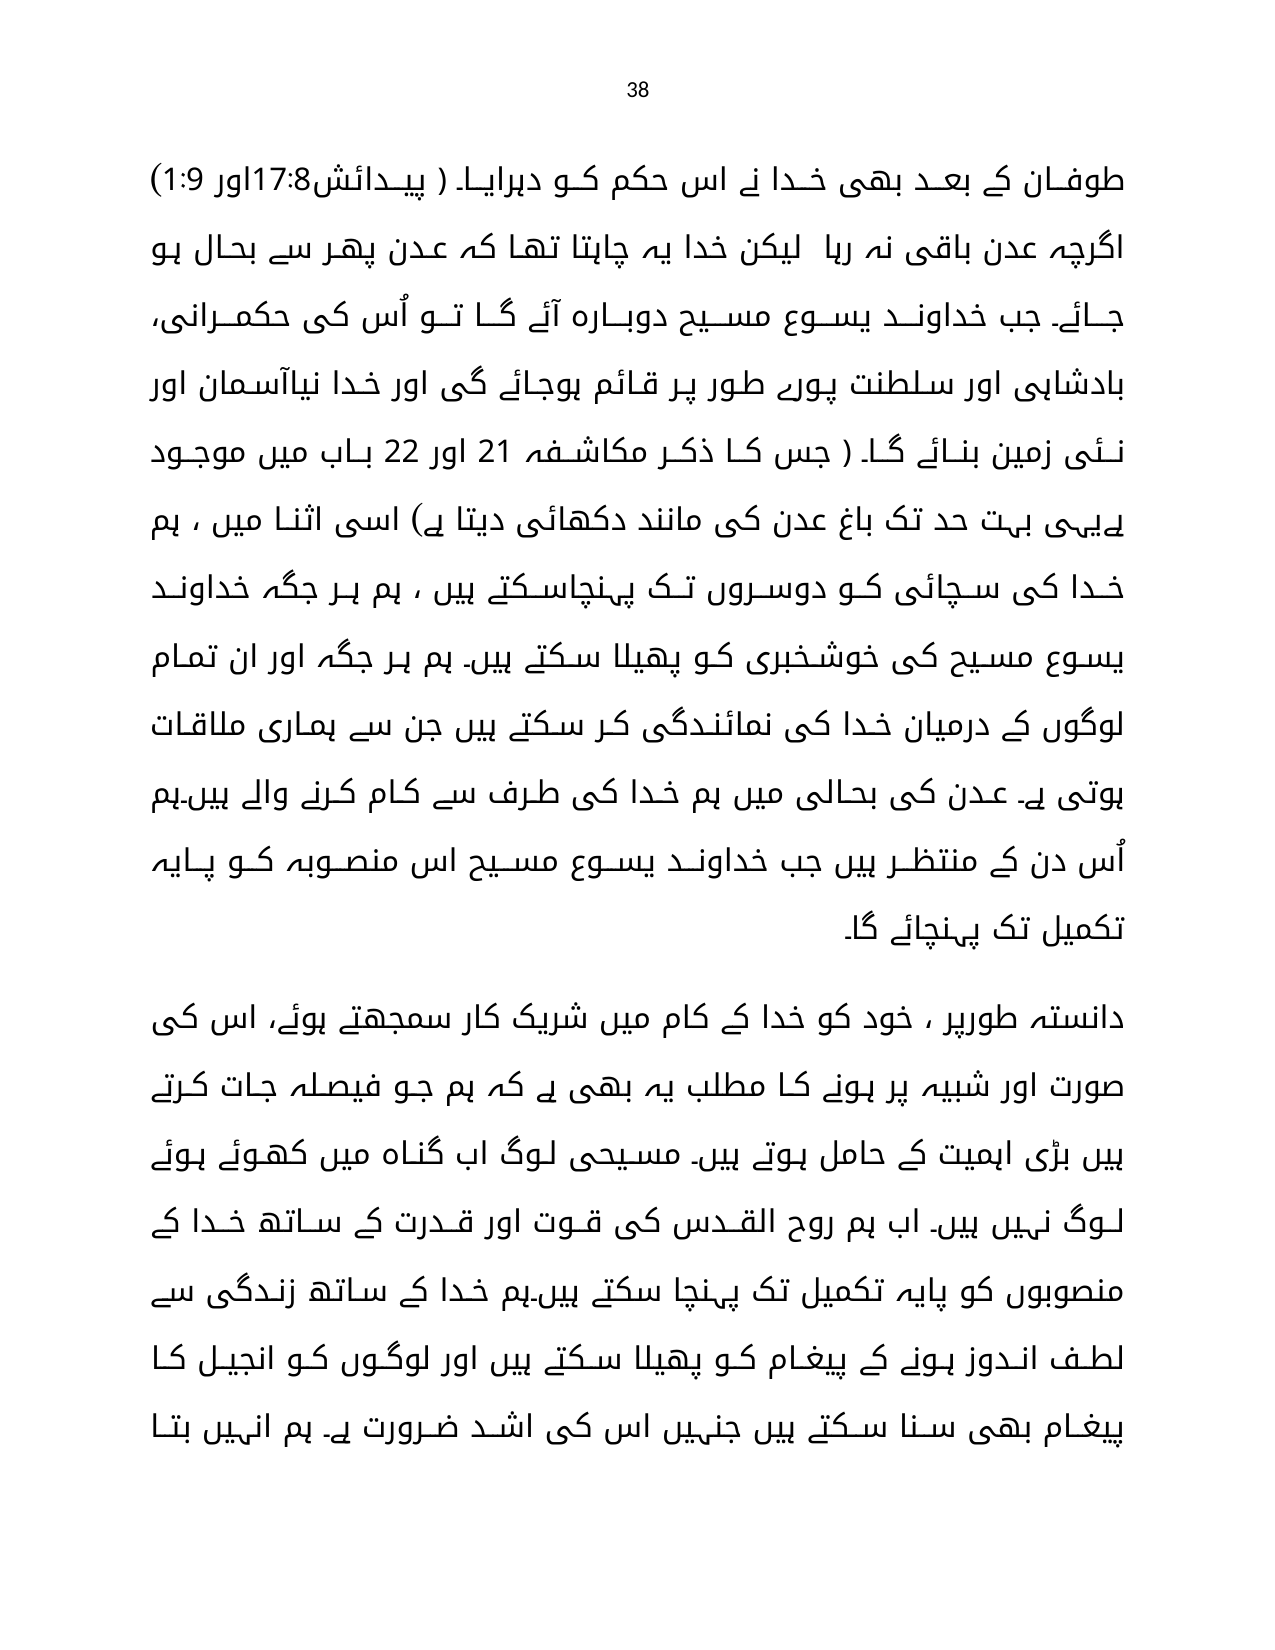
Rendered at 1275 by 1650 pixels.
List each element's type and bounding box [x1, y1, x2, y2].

text [150, 988, 1125, 1456]
text [150, 150, 1125, 959]
